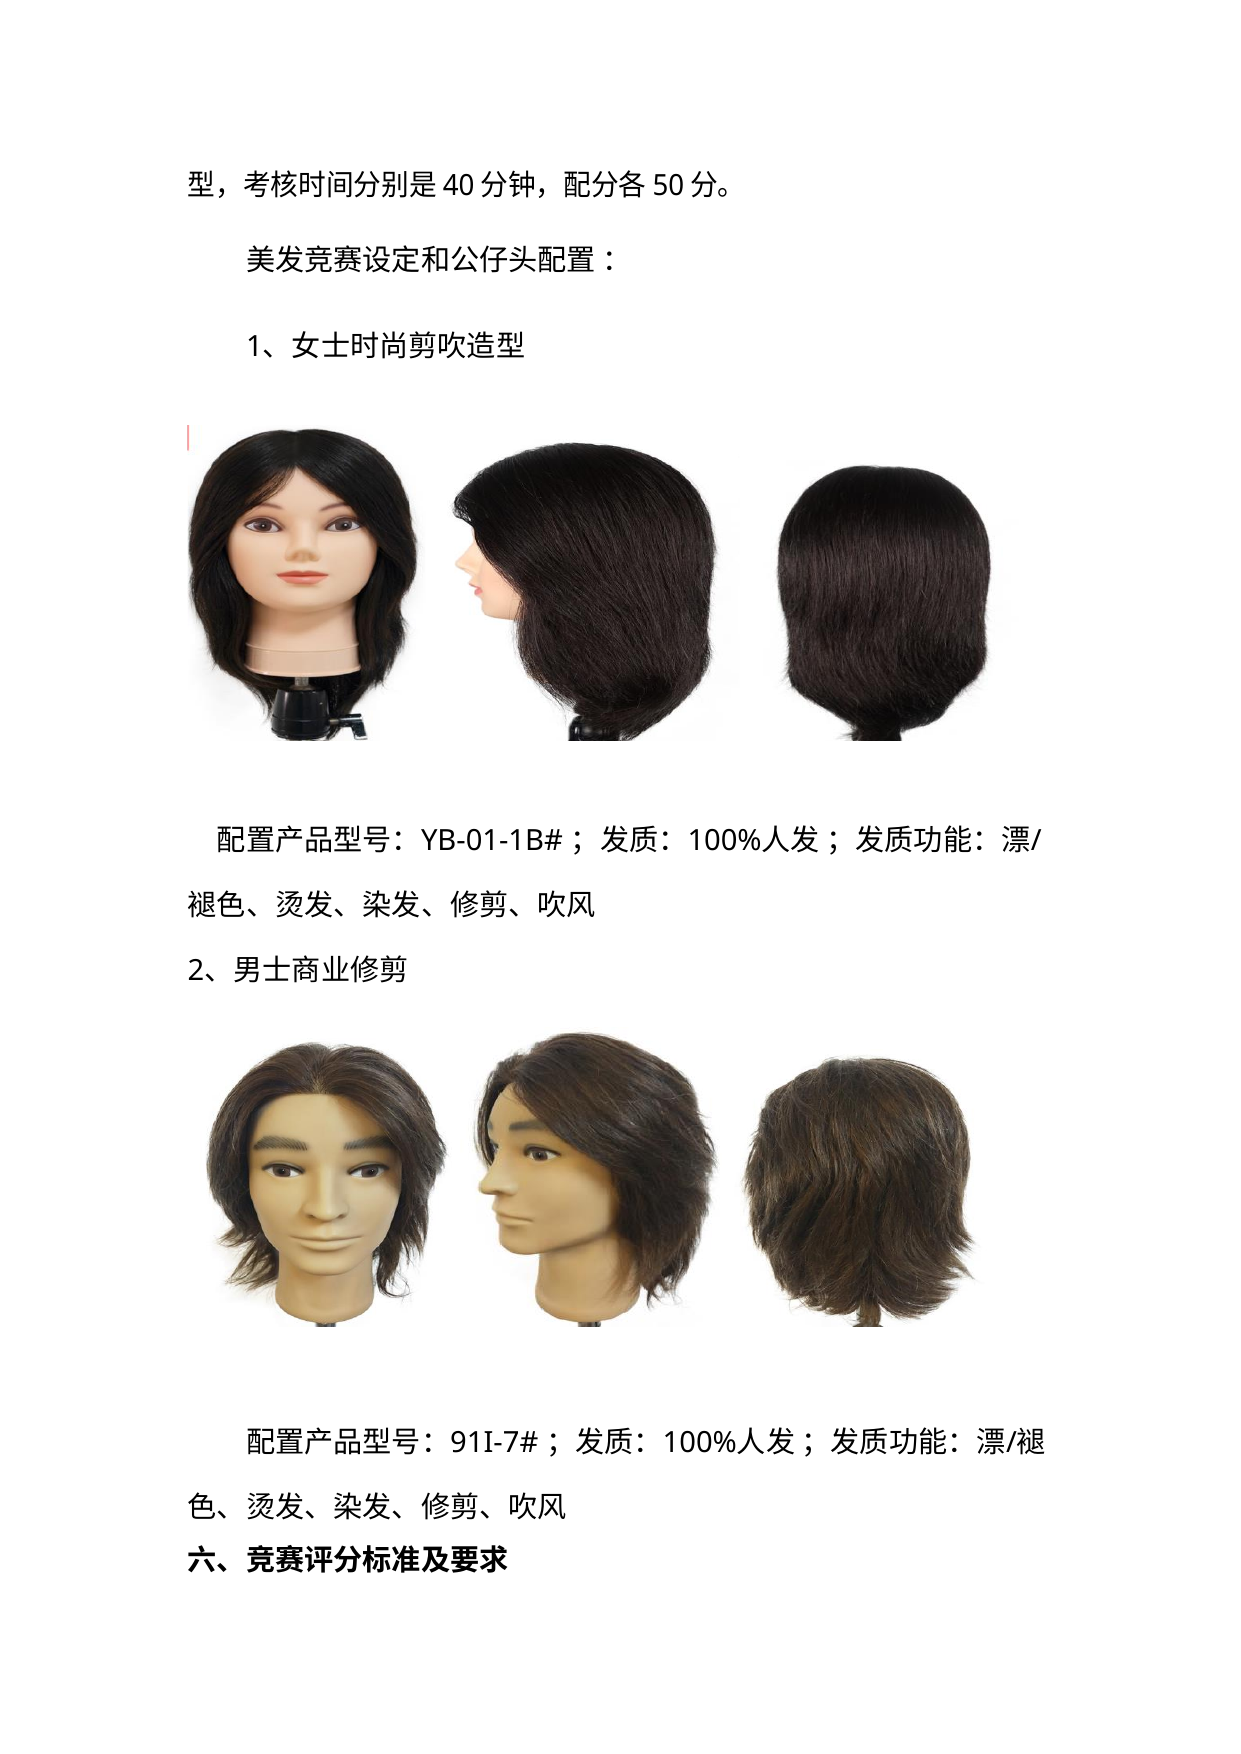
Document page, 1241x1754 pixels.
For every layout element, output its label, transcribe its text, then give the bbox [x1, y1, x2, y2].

text 配置产品型号：YB-01-1B# ；发质：100%人发 ；发质功能：漂/褪色、烫发、染发、修剪、吹风 [187, 805, 1053, 935]
picture [187, 1027, 993, 1327]
text 美发竞赛设定和公仔头配置 ： [187, 226, 1053, 291]
picture [187, 425, 1025, 741]
text 1、女士时尚剪吹造型 [187, 312, 1053, 377]
text 六、竞赛评分标准及要求 [187, 1537, 1053, 1579]
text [187, 162, 1053, 204]
text 2、男士商业修剪 [187, 935, 1053, 1000]
text 配置产品型号：91I-7# ；发质：100%人发 ；发质功能：漂/褪色、烫发、染发、修剪、吹风 [187, 1407, 1053, 1537]
